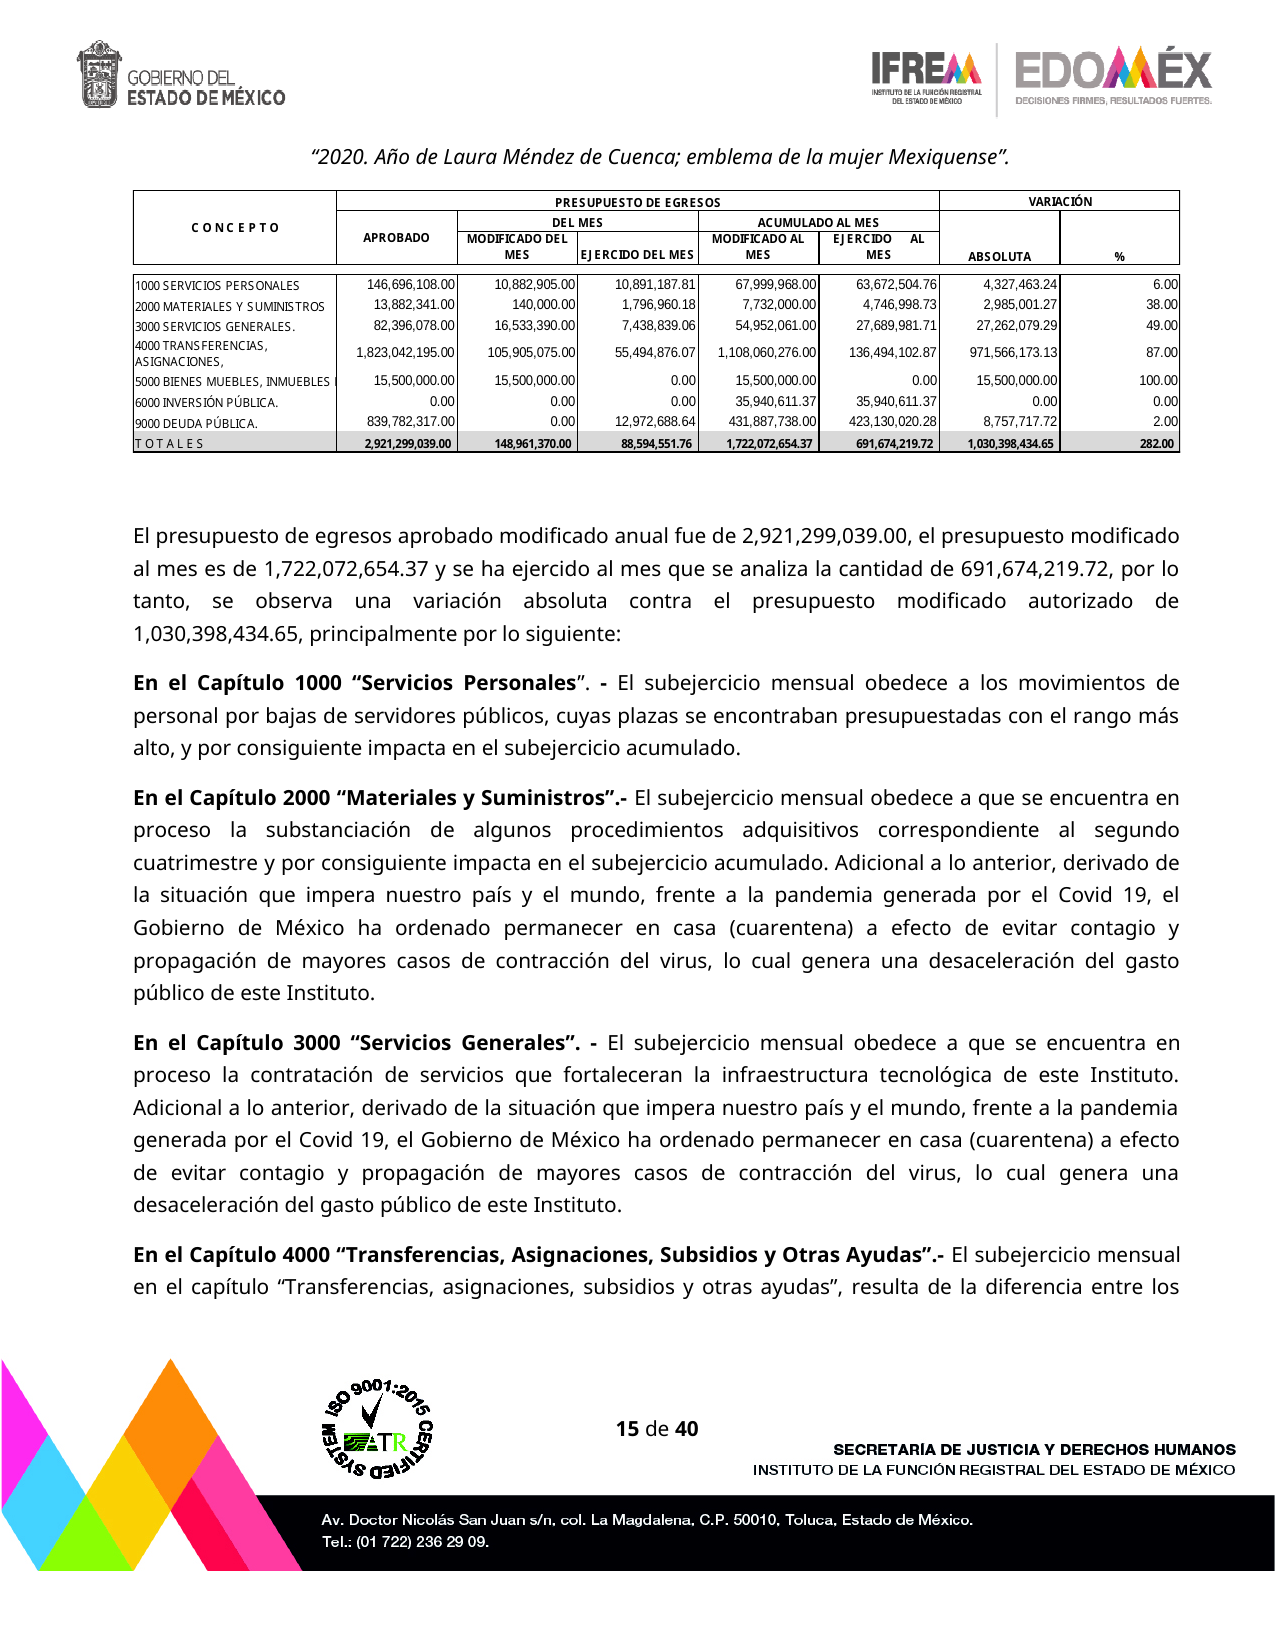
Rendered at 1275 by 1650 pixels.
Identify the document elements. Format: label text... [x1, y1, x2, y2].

text El presupuesto de egresos aprobado modificado anual fue de 2,921,299,039.00, el presupuesto modificado al mes es de 1,722,072,654.37 y se ha ejercido al mes que se analiza la cantidad de 691,674,219.72, por lo tanto, se observa una variación absoluta contra el presupuesto modificado autorizado de 1,030,398,434.65, principalmente por lo siguiente: [133, 521, 1181, 647]
text En el Capítulo 3000 “Servicios Generales”. - El subejercicio mensual obedece a que se encuentra en proceso la contratación de servicios que fortaleceran la infraestructura tecnológica de este Instituto. Adicional a lo anterior, derivado de la situación que impera nuestro país y el mundo, frente a la pandemia generada por el Covid 19, el Gobierno de México ha ordenado permanecer en casa (cuarentena) a efecto de evitar contagio y propagación de mayores casos de contracción del virus, lo cual genera una desaceleración del gasto público de este Instituto. [133, 1028, 1181, 1219]
picture [1, 1338, 1275, 1571]
text En el Capítulo 1000 “Servicios Personales”. - El subejercicio mensual obedece a los movimientos de personal por bajas de servidores públicos, cuyas plazas se encontraban presupuestadas con el rango más alto, y por consiguiente impacta en el subejercicio acumulado. [133, 668, 1181, 762]
text En el Capítulo 2000 “Materiales y Suministros”.- El subejercicio mensual obedece a que se encuentra en proceso la substanciación de algunos procedimientos adquisitivos correspondiente al segundo cuatrimestre y por consiguiente impacta en el subejercicio acumulado. Adicional a lo anterior, derivado de la situación que impera nuestro país y el mundo, frente a la pandemia generada por el Covid 19, el Gobierno de México ha ordenado permanecer en casa (cuarentena) a efecto de evitar contagio y propagación de mayores casos de contracción del virus, lo cual genera una desaceleración del gasto público de este Instituto. [133, 783, 1181, 1007]
picture [34, 26, 1242, 135]
